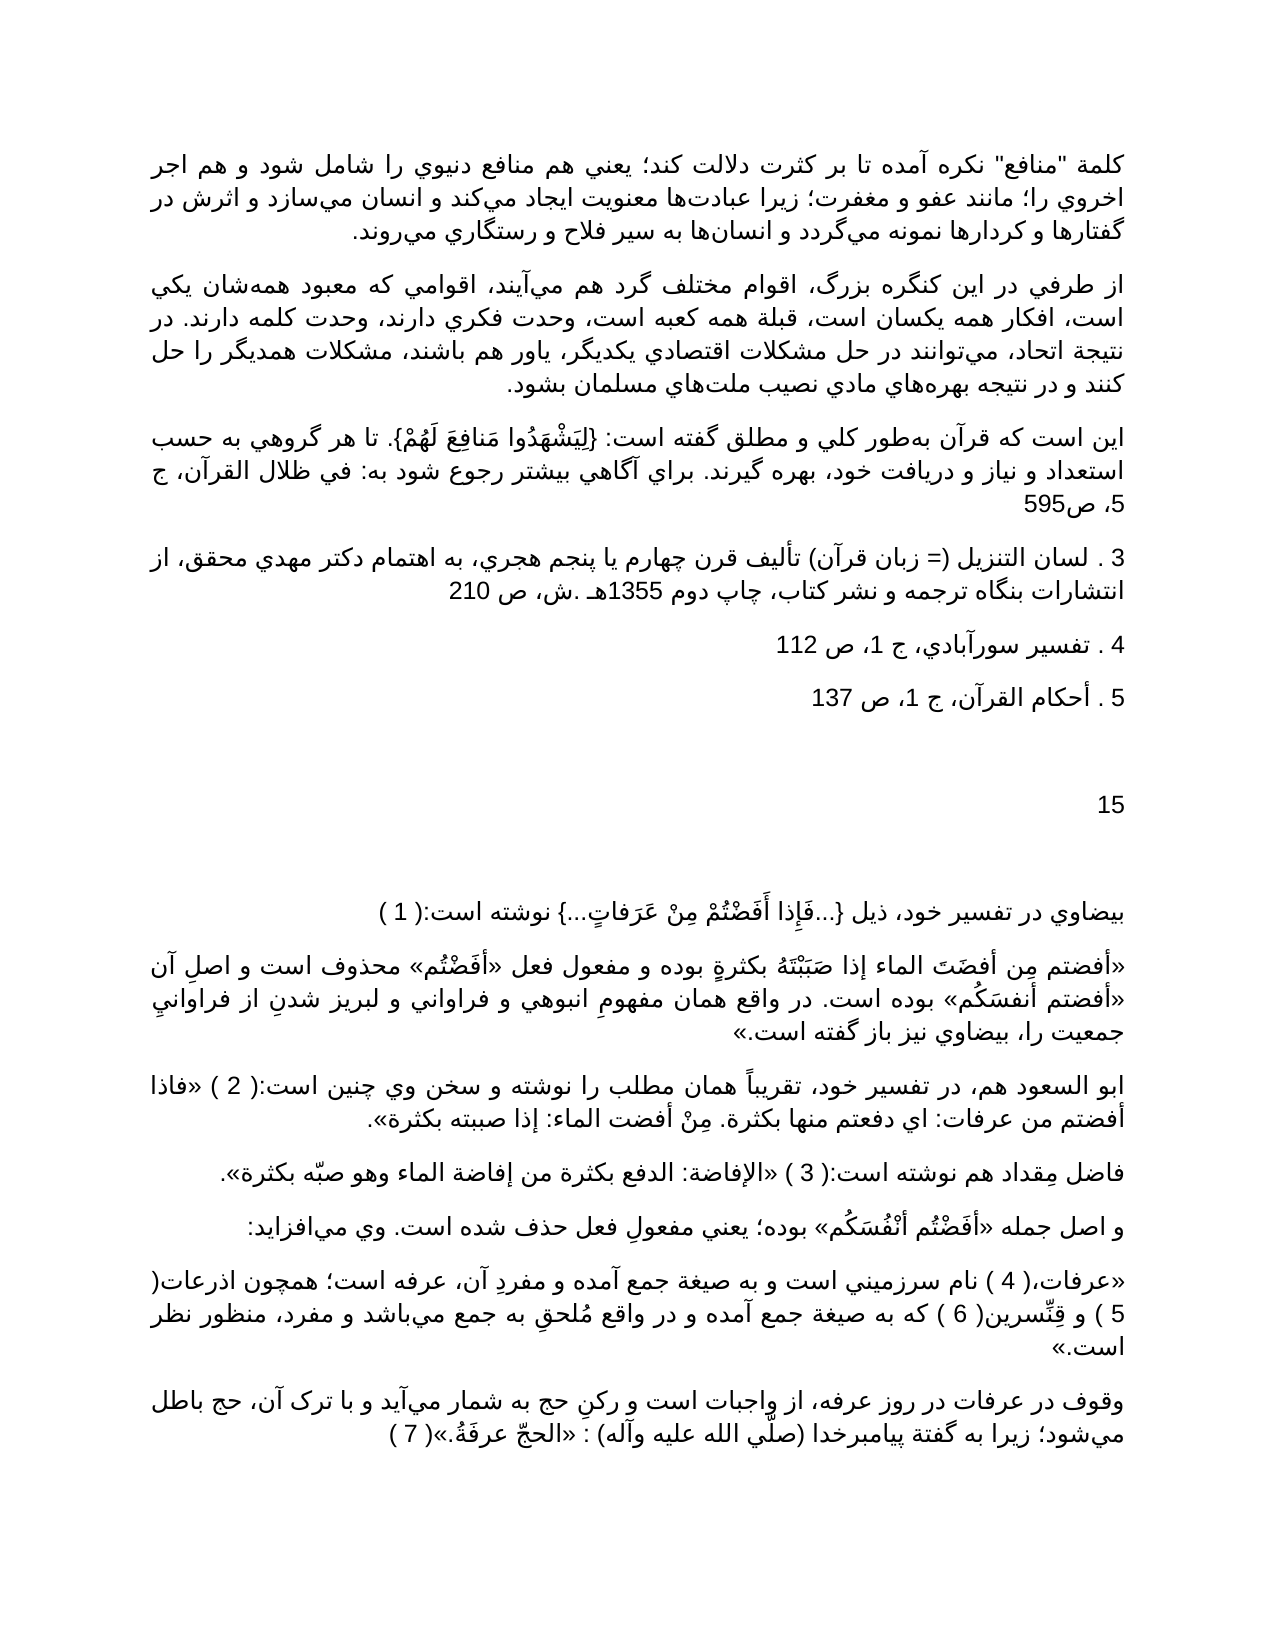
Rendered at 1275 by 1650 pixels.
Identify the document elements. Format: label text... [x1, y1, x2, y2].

text از طرفي در اين کنگره بزرگ، اقوام مختلف گرد هم مي‌آيند، اقوامي که معبود همه‌شان يکي است، افکار همه يکسان است، قبلة همه کعبه است، وحدت فکري دارند، وحدت کلمه دارند. در نتيجة اتحاد، مي‌توانند در حل مشکلات اقتصادي يکديگر، ياور هم باشند، مشکلات همديگر را حل کنند و در نتيجه بهره‌هاي مادي نصيب ملت‌هاي مسلمان بشود. [150, 270, 1125, 398]
text 15 [150, 790, 1125, 819]
text کلمة "منافع" نکره آمده تا بر کثرت دلالت کند؛ يعني هم منافع دنيوي را شامل شود و هم اجر اخروي را؛ مانند عفو و مغفرت؛ زيرا عبادت‌ها معنويت ايجاد مي‌کند و انسان مي‌سازد و اثرش در گفتارها و کردارها نمونه مي‌گردد و انسان‌ها به سير فلاح و رستگاري مي‌روند. [150, 150, 1125, 245]
text «أفضتم مِن أفضَتَ الماء إذا صَبَبْتَهُ بکثرةٍِ بوده و مفعول فعل «أفَضْتُم» محذوف است و اصلِ آن «أفضتم أنفسَکُم» بوده است. در واقع همان مفهومِ انبوهي و فراواني و لبريز شدنِ از فراوانيِ‌ جمعيت را، بيضاوي نيز باز گفته است.» [150, 951, 1125, 1046]
text اين است که قرآن به‌طور کلي و مطلق گفته است: {لِيَشْهَدُوا مَنافِعَ لَهُمْ}. تا هر گروهي به حسب استعداد و نياز و دريافت خود، بهره گيرند. براي آگاهي بيشتر رجوع شود به: في ظلال القرآن، ج 5، ص595 [150, 423, 1125, 518]
text بيضاوي در تفسير خود، ذيل {...فَإِذا أَفَضْتُمْ مِنْ عَرَفاتٍ...} نوشته است:( 1 ) [150, 897, 1125, 926]
text «عرفات،( 4 ) نام سرزميني است و به صيغة جمع آمده و مفردِ آن، عرفه است؛ همچون اذرعات( 5 ) و قِنِّسرين( 6 ) که به صيغة جمع آمده و در واقع مُلحقِ به جمع مي‌باشد و مفرد، منظور نظر است.» [150, 1266, 1125, 1361]
text 3 . لسان التنزيل (= زبان قرآن) تأليف قرن چهارم يا پنجم هجري، به اهتمام دکتر مهدي محقق، از انتشارات بنگاه ترجمه و نشر کتاب، چاپ دوم 1355هـ .ش، ص 210 [150, 543, 1125, 604]
text 4 . تفسير سورآبادي، ج 1، ص 112 [150, 629, 1125, 658]
text فاضل مِقداد هم نوشته است:( 3 ) «الإفاضة: الدفع بکثرة من إفاضة الماء وهو صبّه بکثرة». [150, 1158, 1125, 1187]
text ابو السعود هم، در تفسير خود، تقريباً همان مطلب را نوشته و سخن وي چنين است:( 2 ) «فاذا أفضتم من عرفات: اي دفعتم منها بکثرة. مِنْ أفضت الماء: إذا صببته بکثرة». [150, 1071, 1125, 1133]
text 5 . أحکام القرآن، ج 1، ص 137 [150, 683, 1125, 712]
text و اصل جمله «أفَضْتُم أنْفُسَکُم» بوده؛ يعني مفعولِ فعل حذف شده است. وي مي‌افزايد: [150, 1212, 1125, 1241]
text وقوف در عرفات در روز عرفه، از واجبات است و رکنِ حج به شمار مي‌آيد و با ترک آن، حج باطل مي‌شود؛ زيرا به گفتة پيامبرخدا (صلّي الله عليه وآله) : «الحجّ عرفَةُ.»( 7 ) [150, 1386, 1125, 1447]
